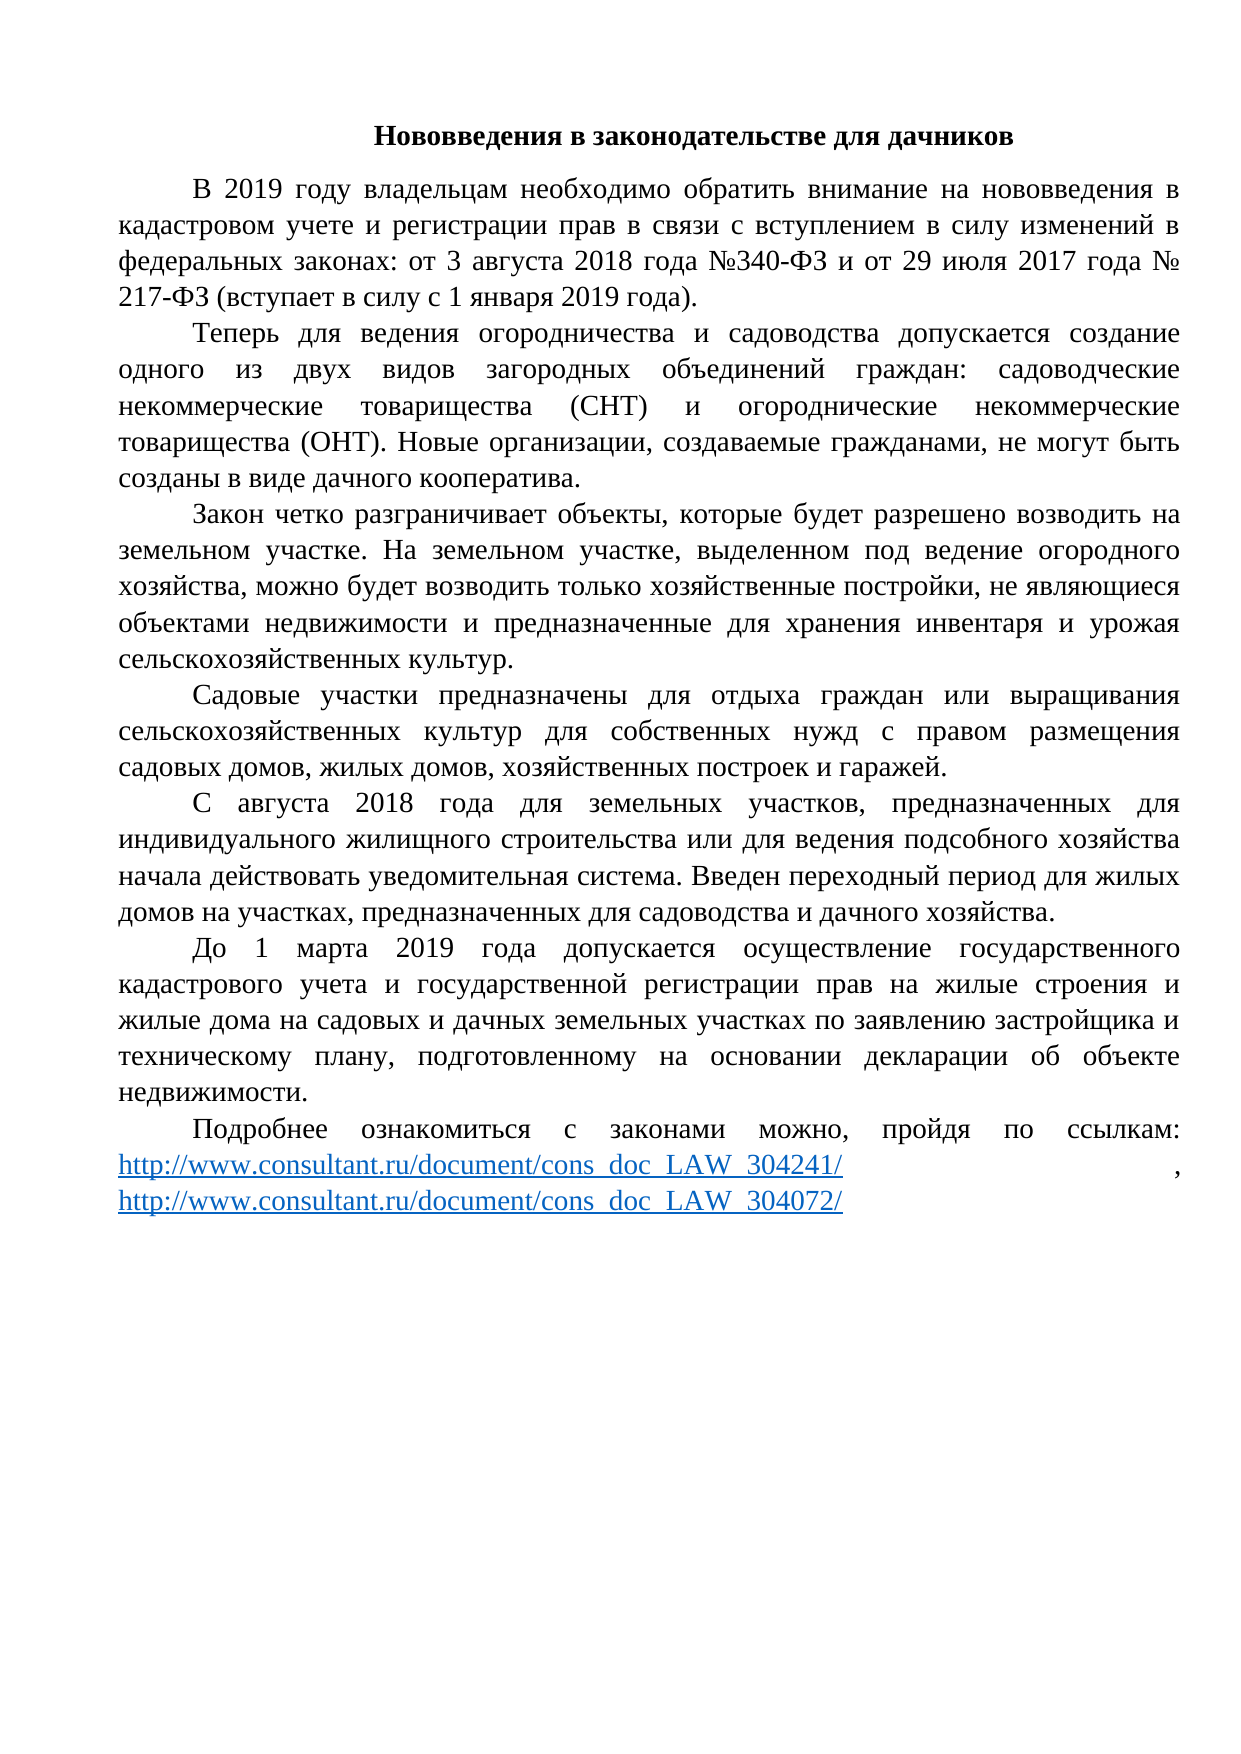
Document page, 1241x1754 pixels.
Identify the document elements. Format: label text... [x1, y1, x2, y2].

text До 1 марта 2019 года допускается осуществление государственного кадастрового учета и государственной регистрации прав на жилые строения и жилые дома на садовых и дачных земельных участках по заявлению застройщика и техническому плану, подготовленному на основании декларации об объекте недвижимости. [118, 930, 1181, 1108]
text Нововведения в законодательстве для дачников [118, 118, 1181, 152]
text В 2019 году владельцам необходимо обратить внимание на нововведения в кадастровом учете и регистрации прав в связи с вступлением в силу изменений в федеральных законах: от 3 августа 2018 года №340-ФЗ и от 29 июля 2017 года № 217-ФЗ (вступает в силу с 1 января 2019 года). [118, 171, 1181, 313]
text Теперь для ведения огородничества и садоводства допускается создание одного из двух видов загородных объединений граждан: садоводческие некоммерческие товарищества (СНТ) и огороднические некоммерческие товарищества (ОНТ). Новые организации, создаваемые гражданами, не могут быть созданы в виде дачного кооператива. [118, 316, 1181, 494]
text Подробнее ознакомиться с законами можно, пройдя по ссылкам: http://www.consultant.ru/document/cons_doc_LAW_304241/ , http://www.consultant.ru/document/cons_doc_LAW_304072/ [118, 1111, 1181, 1217]
text С августа 2018 года для земельных участков, предназначенных для индивидуального жилищного строительства или для ведения подсобного хозяйства начала действовать уведомительная система. Введен переходный период для жилых домов на участках, предназначенных для садоводства и дачного хозяйства. [118, 785, 1181, 927]
text Садовые участки предназначены для отдыха граждан или выращивания сельскохозяйственных культур для собственных нужд с правом размещения садовых домов, жилых домов, хозяйственных построек и гаражей. [118, 677, 1181, 783]
text Закон четко разграничивает объекты, которые будет разрешено возводить на земельном участке. На земельном участке, выделенном под ведение огородного хозяйства, можно будет возводить только хозяйственные постройки, не являющиеся объектами недвижимости и предназначенные для хранения инвентаря и урожая сельскохозяйственных культур. [118, 496, 1181, 674]
